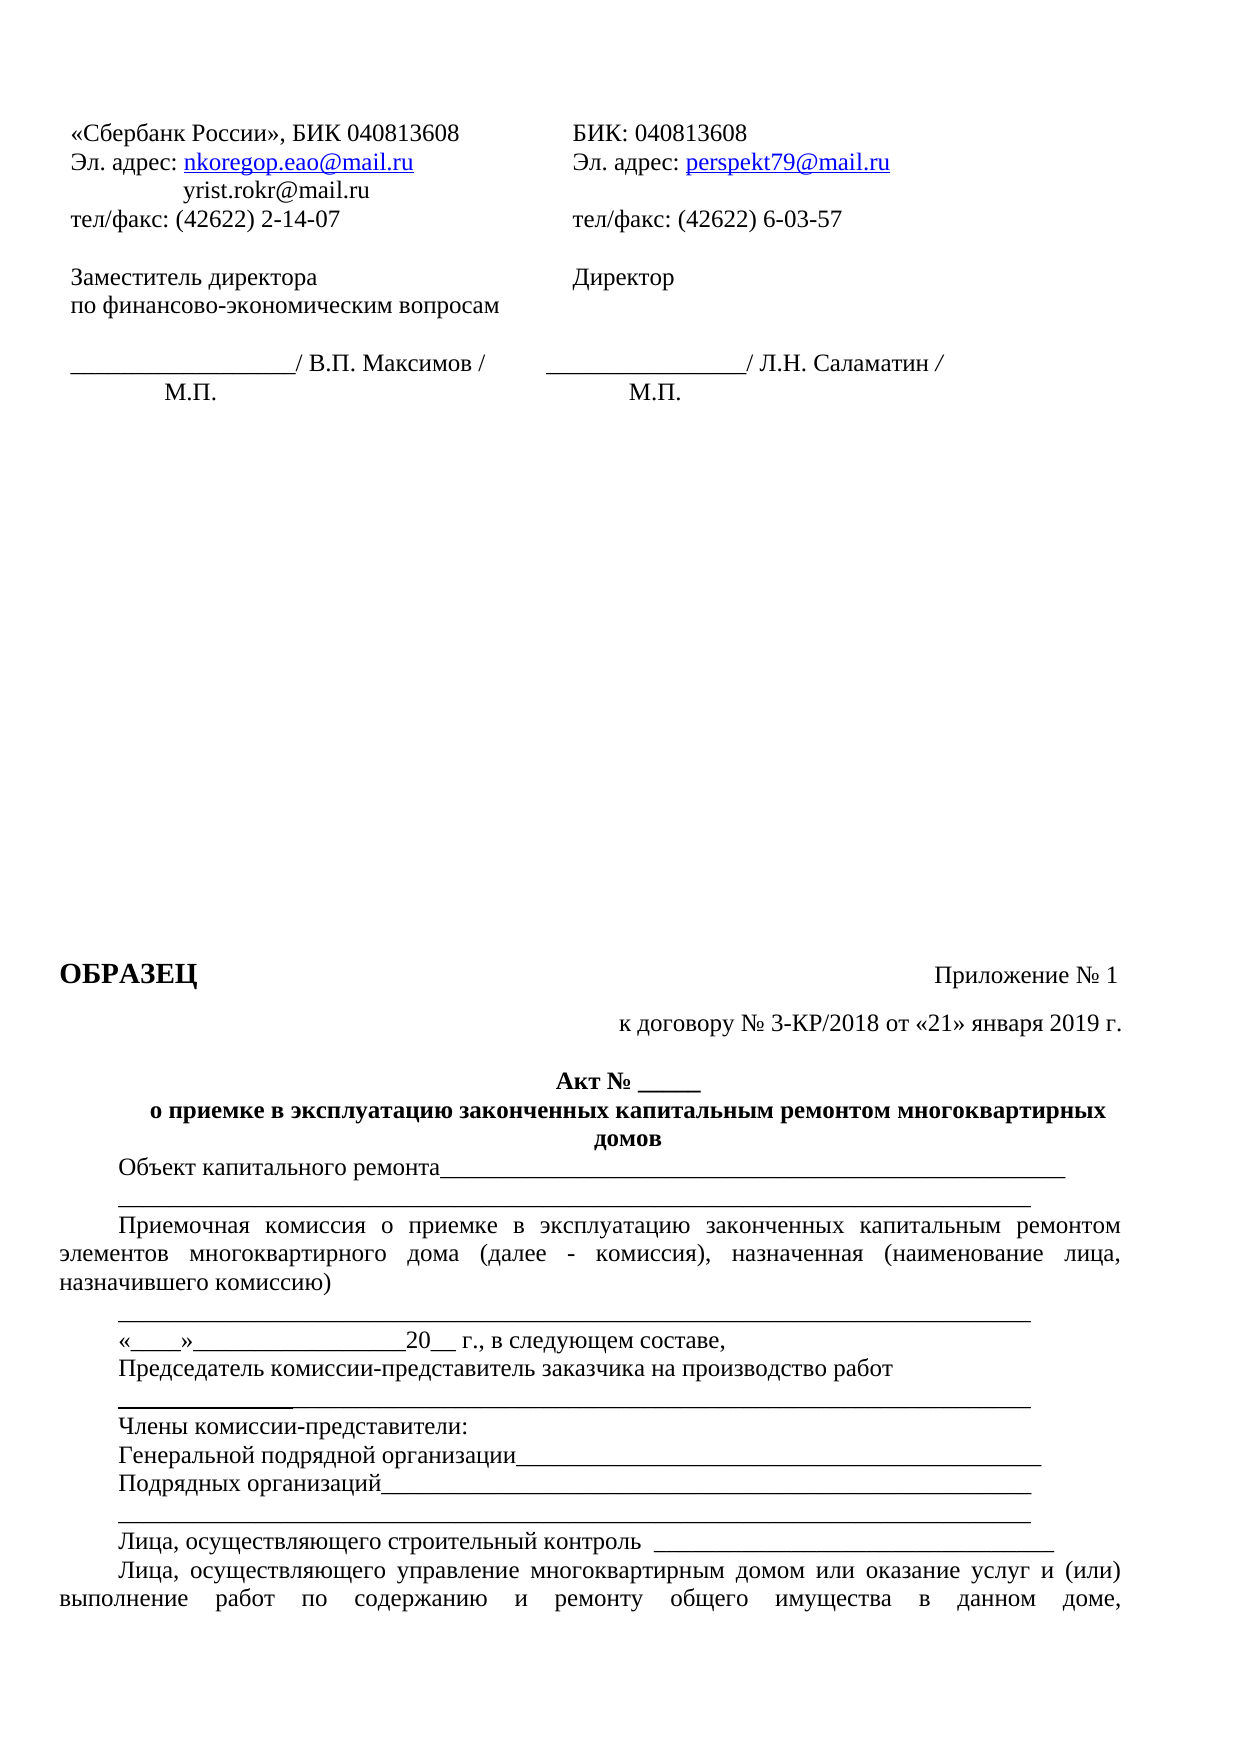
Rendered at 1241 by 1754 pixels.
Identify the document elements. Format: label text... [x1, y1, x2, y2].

text _________________________________________________________________________ [59, 1497, 1122, 1526]
text Объект капитального ремонта__________________________________________________ [59, 1152, 1122, 1181]
list о приемке в эксплуатацию законченных капитальным ремонтом многоквартирных домов [134, 1095, 1122, 1152]
text Приемочная комиссия о приемке в эксплуатацию законченных капитальным ремонтом элементов многоквартирного дома (далее - комиссия), назначенная (наименование лица, назначившего комиссию) [59, 1210, 1122, 1296]
text _________________________________________________________________________ [59, 1296, 1122, 1325]
text Председатель комиссии-представитель заказчика на производство работ [59, 1353, 1122, 1382]
text Лица, осуществляющего строительный контроль ________________________________ [59, 1526, 1122, 1555]
text Генеральной подрядной организации__________________________________________ [59, 1440, 1093, 1468]
text Подрядных организаций____________________________________________________ [59, 1468, 1093, 1497]
text «____»_________________20__ г., в следующем составе, [59, 1325, 1122, 1353]
text Члены комиссии-представители: [59, 1411, 1122, 1440]
text к договору № 3-КР/2018 от «21» января 2019 г. [59, 1008, 1122, 1037]
text _________________________________________________________________________ [59, 1382, 1122, 1411]
list Акт № _____ [134, 1066, 1122, 1095]
text ОБРАЗЕЦ Приложение № 1 [59, 956, 1122, 990]
text _________________________________________________________________________ [59, 1181, 1122, 1210]
